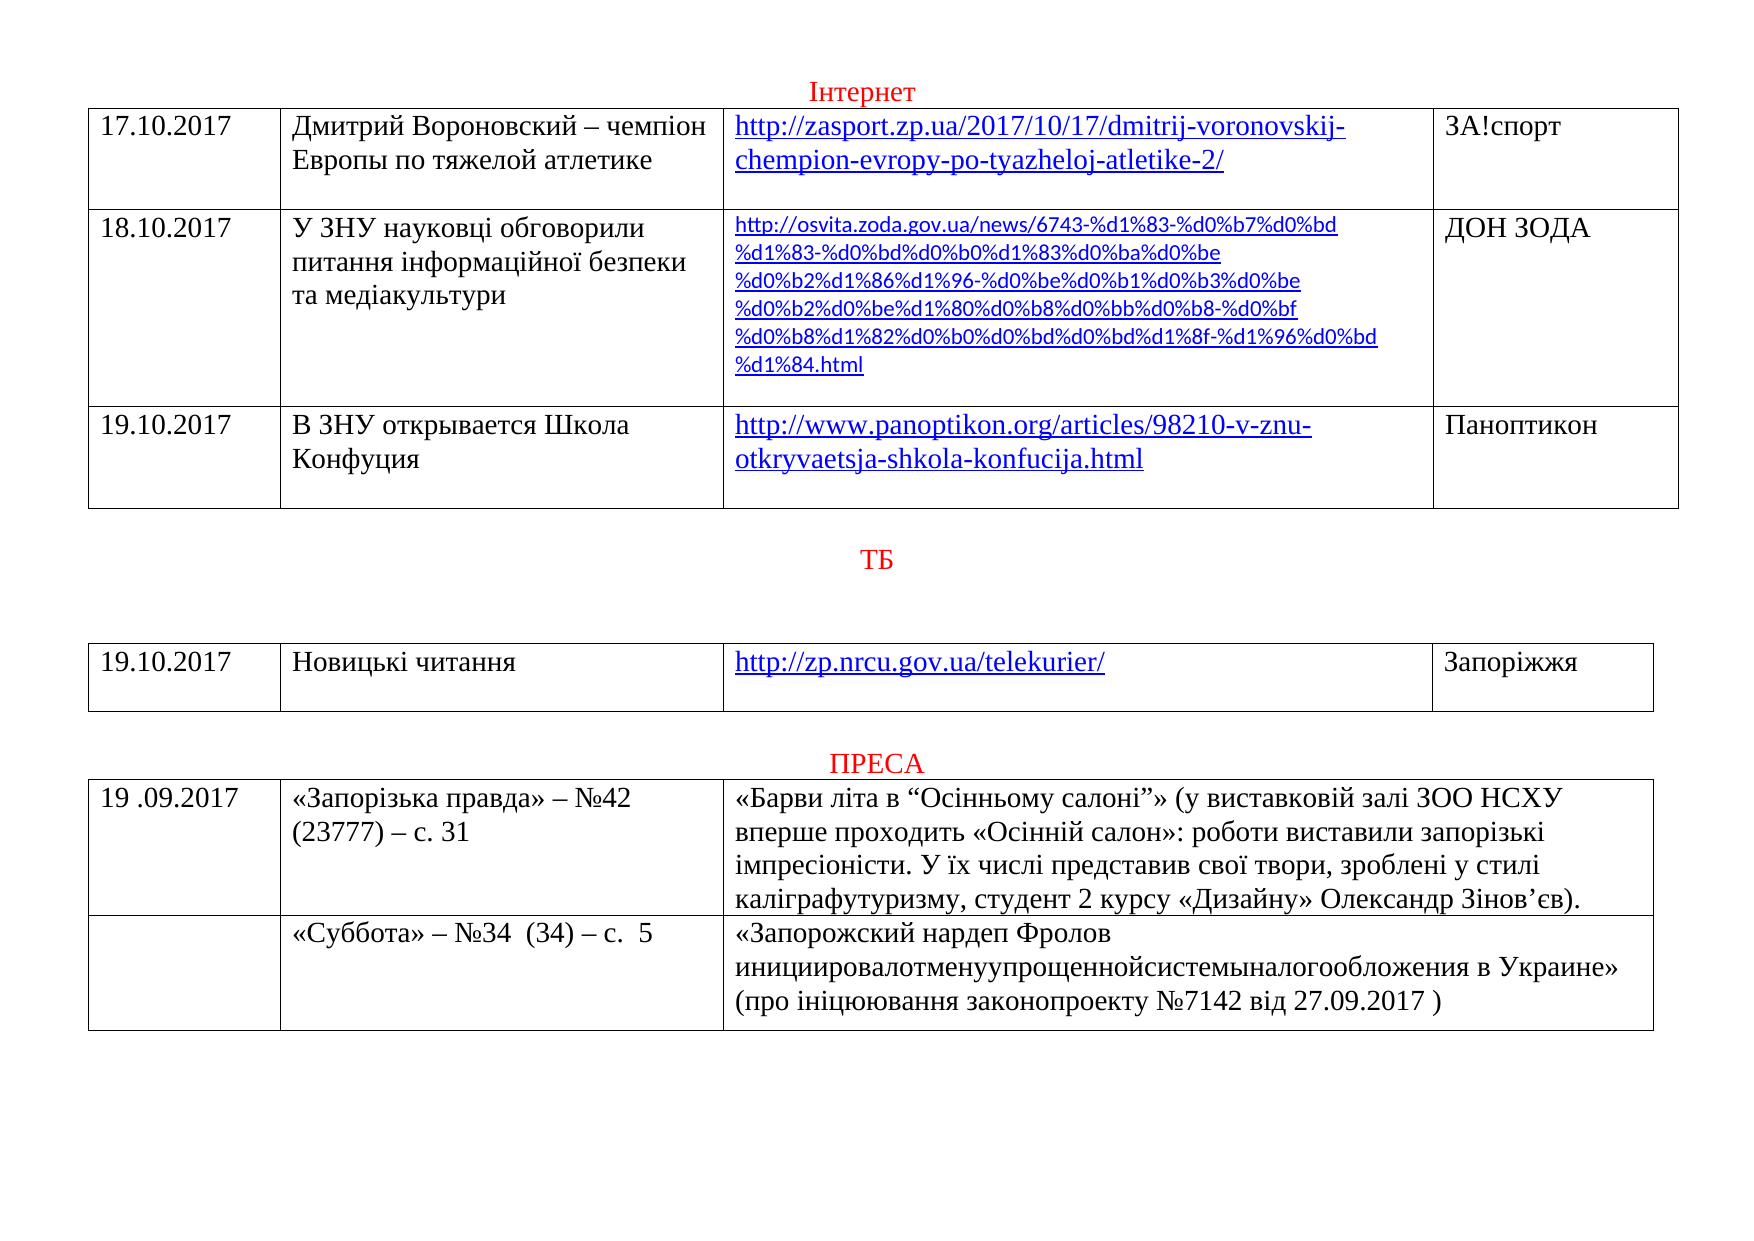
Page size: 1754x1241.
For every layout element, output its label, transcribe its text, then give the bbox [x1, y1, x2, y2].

text ПРЕСА [118, 746, 1636, 779]
table_header 19.10.2017 [89, 644, 280, 711]
table_header Запоріжжя [1433, 644, 1653, 711]
table_cell 18.10.2017 [89, 210, 280, 406]
table_cell http://osvita.zoda.gov.ua/news/6743-%d1%83-%d0%b7%d0%bd%d1%83-%d0%bd%d0%b0%d1%83%d0%ba%d0%be%d0%b2%d1%86%d1%96-%d0%be%d0%b1%d0%b3%d0%be%d0%b2%d0%be%d1%80%d0%b8%d0%bb%d0%b8-%d0%bf%d0%b8%d1%82%d0%b0%d0%bd%d0%bd%d1%8f-%d1%96%d0%bd%d1%84.html [724, 210, 1433, 406]
table_header Новицькі читання [281, 644, 723, 711]
text Інтернет [88, 74, 1636, 107]
table_cell [89, 916, 280, 1030]
table_cell http://www.panoptikon.org/articles/98210-v-znu-otkryvaetsja-shkola-konfucija.html [724, 407, 1433, 508]
table_cell У ЗНУ науковці обговорили питання інформаційної безпеки та медіакультури [281, 210, 723, 406]
table_header 17.10.2017 [89, 109, 280, 209]
table_header http://zasport.zp.ua/2017/10/17/dmitrij-voronovskij-chempion-evropy-po-tyazheloj-atletike-2/ [724, 109, 1433, 209]
table_header http://zp.nrcu.gov.ua/telekurier/ [724, 644, 1432, 711]
table_header 19 .09.2017 [89, 780, 280, 914]
table_header Дмитрий Вороновский – чемпіон Европы по тяжелой атлетике [281, 109, 723, 209]
table_header «Барви літа в “Осінньому салоні”» (у виставковій залі ЗОО НСХУ вперше проходить «Осінній салон»: роботи виставили запорізькі імпресіоністи. У їх числі представив свої твори, зроблені у стилі каліграфутуризму, студент 2 курсу «Дизайну» Олександр Зінов’єв). [724, 780, 1653, 914]
text ТБ [118, 542, 1636, 576]
table_cell «Запорожский нардеп Фролов инициировалотменуупрощеннойсистемыналогообложения в Украине» (про ініцюювання законопроекту №7142 від 27.09.2017 ) [724, 916, 1653, 1030]
table_cell «Суббота» – №34 (34) – с. 5 [281, 916, 723, 1030]
table_cell ДОН ЗОДА [1434, 210, 1678, 406]
table_cell Паноптикон [1434, 407, 1678, 508]
table_header ЗА!спорт [1434, 109, 1678, 209]
table_header «Запорізька правда» – №42 (23777) – с. 31 [281, 780, 723, 914]
table_cell В ЗНУ открывается Школа Конфуция [281, 407, 723, 508]
table_cell 19.10.2017 [89, 407, 280, 508]
